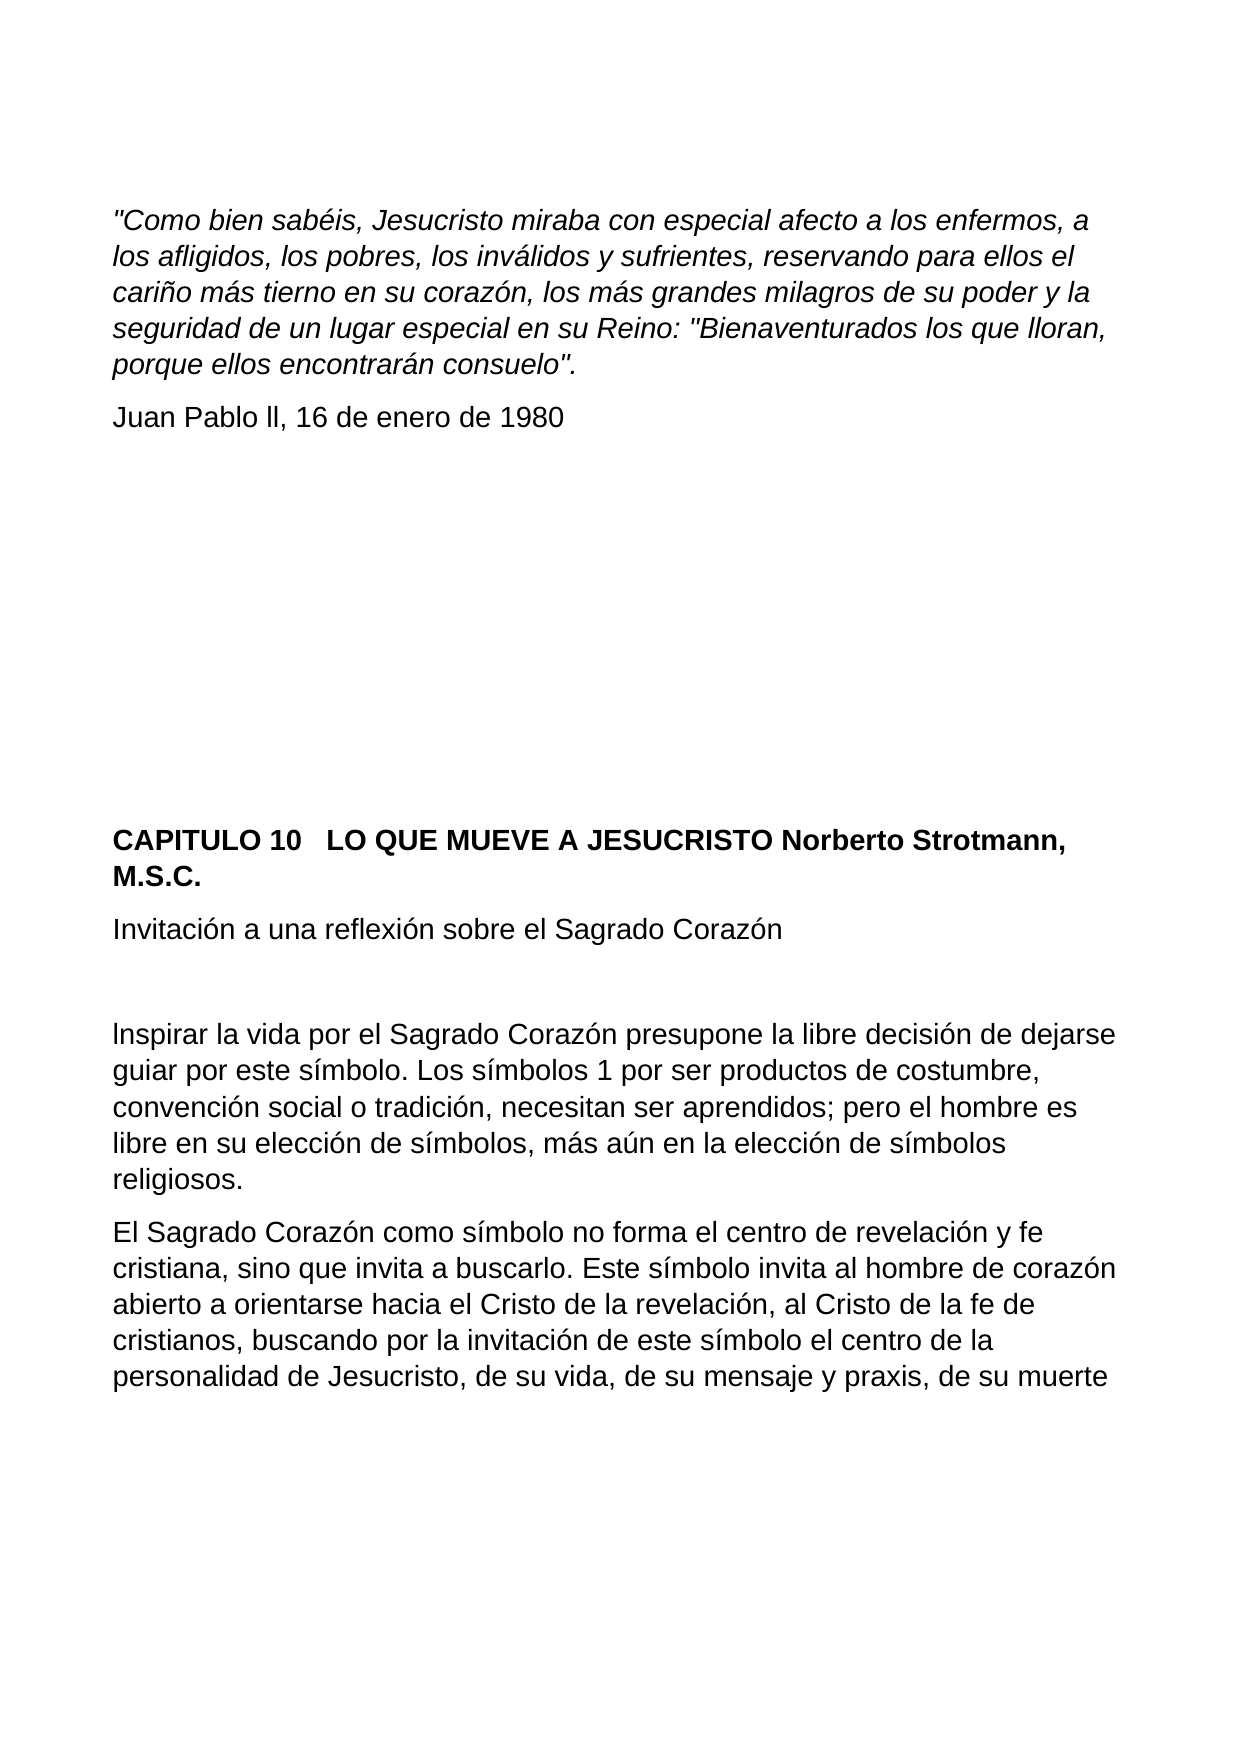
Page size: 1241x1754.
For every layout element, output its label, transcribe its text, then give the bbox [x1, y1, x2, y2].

text "Como bien sabéis, Jesucristo miraba con especial afecto a los enfermos, a los afligidos, los pobres, los inválidos y sufrientes, reservando para ellos el cariño más tierno en su corazón, los más grandes milagros de su poder y la seguridad de un lugar especial en su Reino: "Bienaventurados los que lloran, porque ellos encontrarán consuelo". [112, 203, 1128, 381]
text lnspirar la vida por el Sagrado Corazón presupone la libre decisión de dejarse guiar por este símbolo. Los símbolos 1 por ser productos de costumbre, convención social o tradición, necesitan ser aprendidos; pero el hombre es libre en su elección de símbolos, más aún en la elección de símbolos religiosos. [112, 1017, 1128, 1195]
text Invitación a una reflexión sobre el Sagrado Corazón [112, 912, 1128, 945]
text CAPITULO 10 LO QUE MUEVE A JESUCRISTO Norberto Strotmann, M.S.C. [112, 823, 1128, 892]
text Juan Pablo ll, 16 de enero de 1980 [112, 400, 1128, 434]
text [112, 1215, 1128, 1393]
